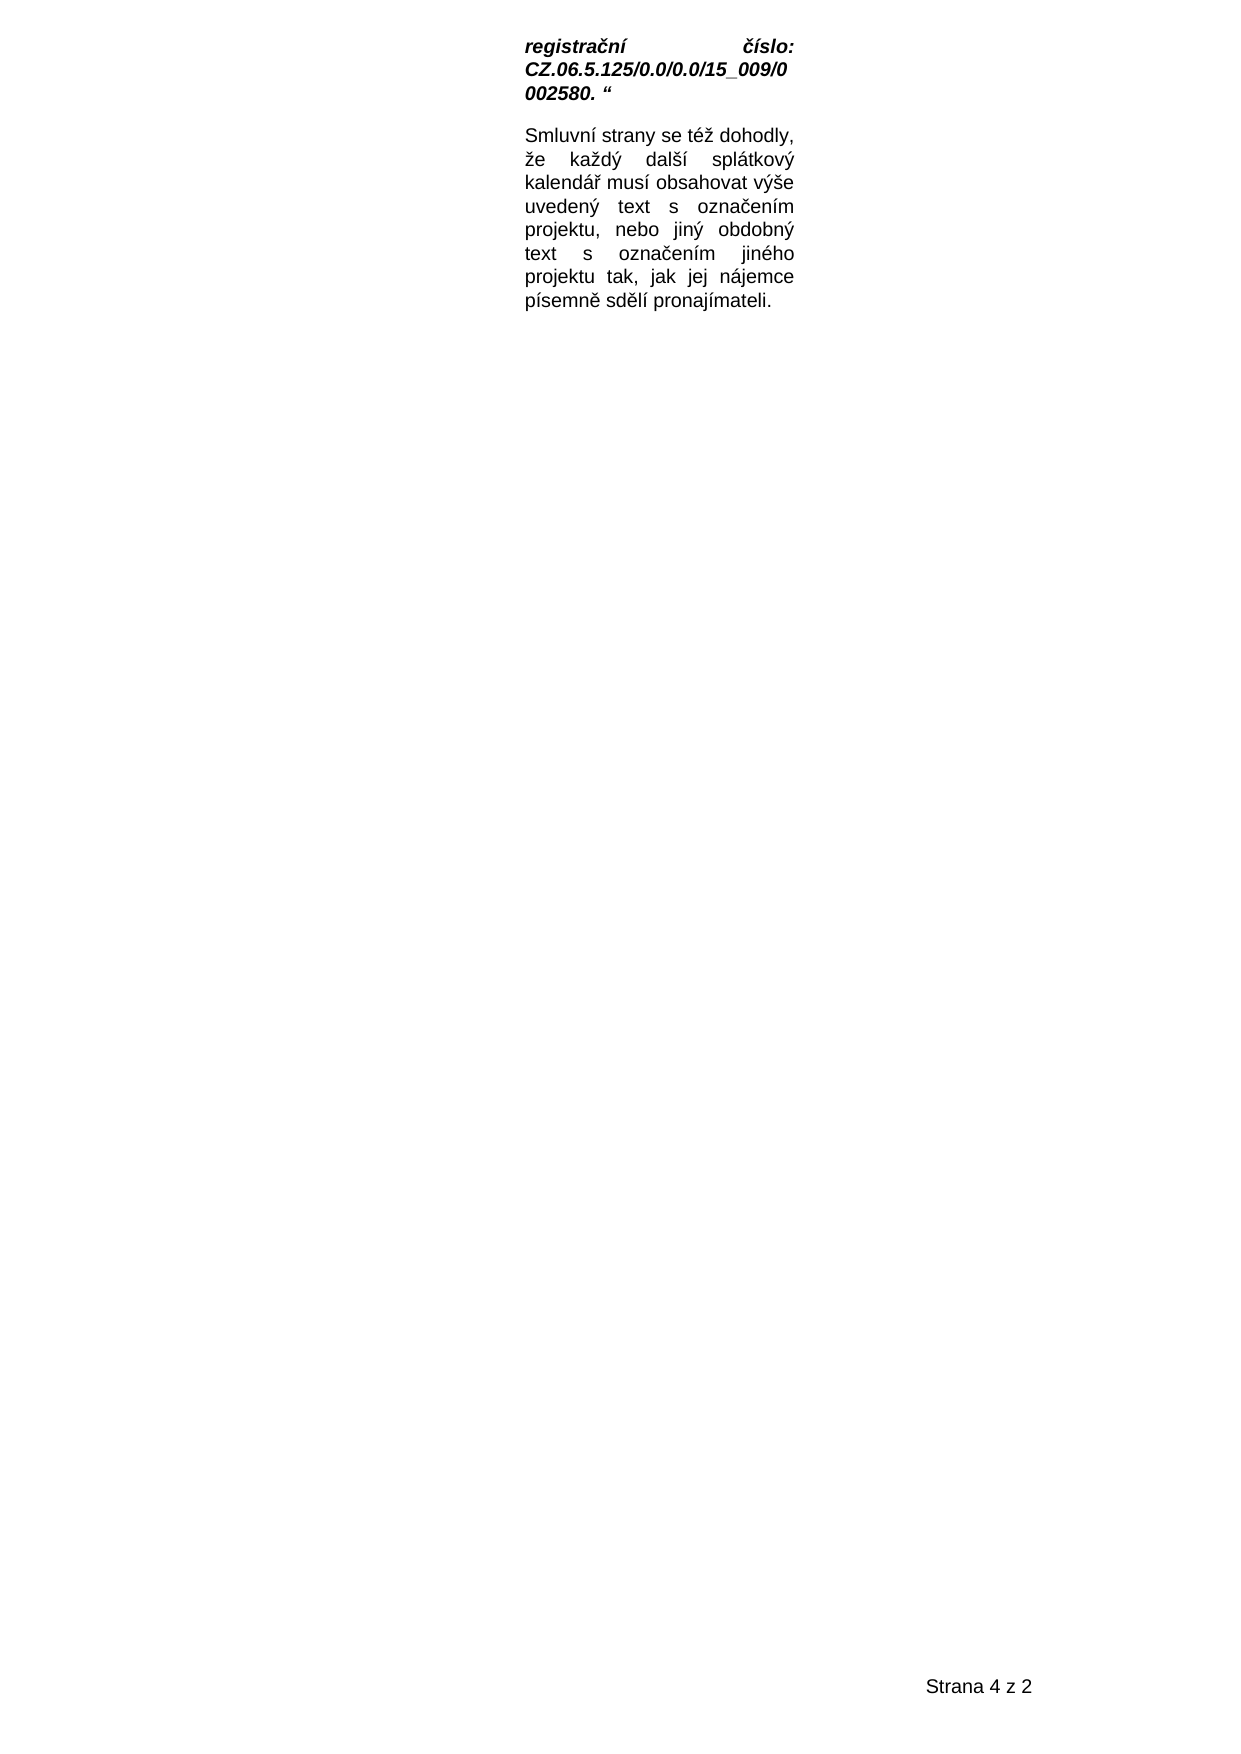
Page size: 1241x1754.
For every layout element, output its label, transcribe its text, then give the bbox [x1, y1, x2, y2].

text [524, 34, 794, 105]
text Smluvní strany se též dohodly, že každý další splátkový kalendář musí obsahovat výše uvedený text s označením projektu, nebo jiný obdobný text s označením jiného projektu tak, jak jej nájemce písemně sdělí pronajímateli. [524, 124, 794, 312]
